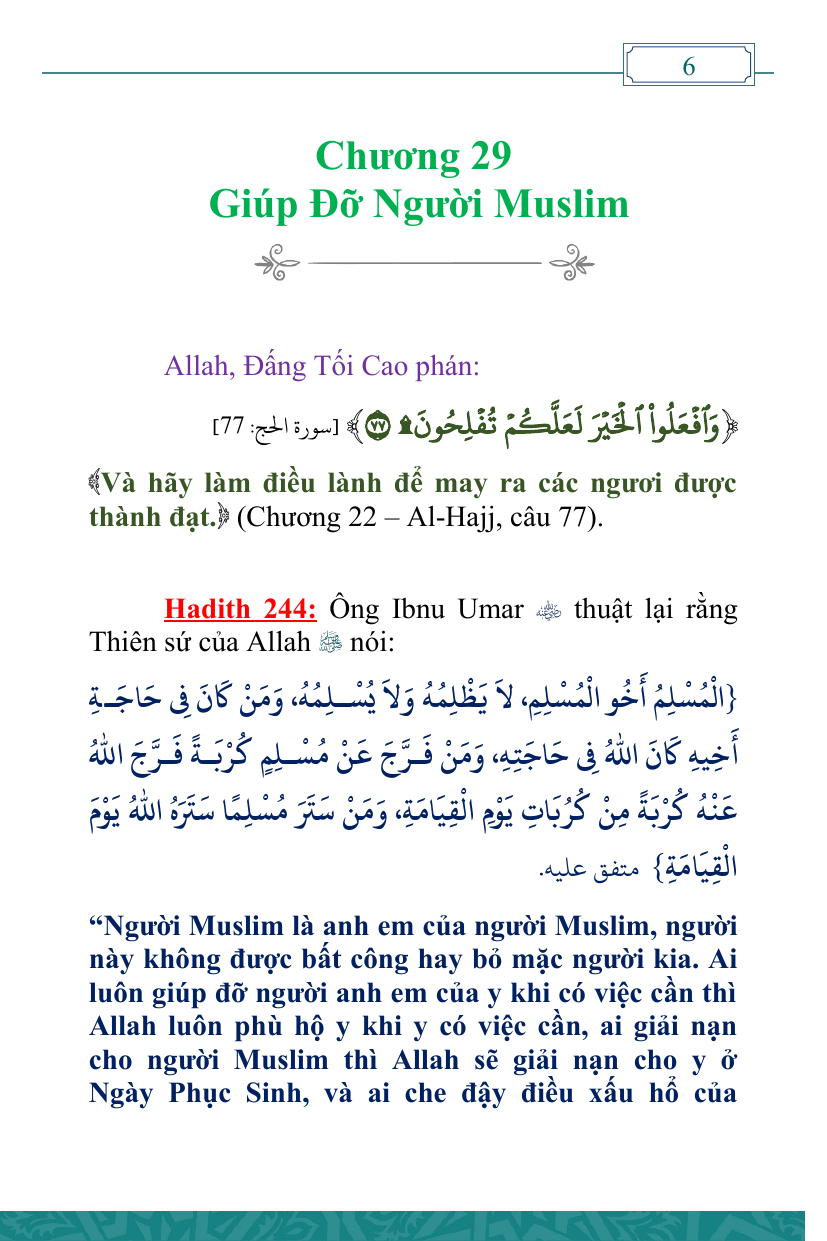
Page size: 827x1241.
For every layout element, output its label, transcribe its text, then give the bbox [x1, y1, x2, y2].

text Allah, Đấng Tối Cao phán: [89, 348, 738, 382]
text {الْمُسْلِمُ أَخُو الْمُسْلِمِ، لاَ يَظْلِمُهُ وَلاَ يُسْلِمُهُ، وَمَنْ كَانَ فِى حَاجَةِ أَخِيهِ كَانَ اللهُ فِى حَاجَتِهِ، وَمَنْ فَرَّجَ عَنْ مُسْلِمٍ كُرْبَةً فَرَّجَ اللهُ عَنْهُ كُرْبَةً مِنْ كُرُبَاتِ يَوْمِ الْقِيَامَةِ، وَمَنْ سَتَرَ مُسْلِمًا سَتَرَهُ اللهُ يَوْمَ الْقِيَامَةِ} متفق عليه. [89, 671, 738, 895]
text Giúp Đỡ Người Muslim [89, 178, 738, 226]
text Chương 29 [89, 131, 738, 178]
text Và hãy làm điều lành để may ra các ngươi được thành đạt. (Chương 22 – Al-Hajj, câu 77). [88, 465, 738, 532]
picture [0, 1211, 805, 1241]
text ﴿وَٱفۡعَلُواْ ٱلۡخَيۡرَ لَعَلَّكُمۡ تُفۡلِحُونَ۩ ٧٧﴾ [سورة الحج: 77] [89, 394, 739, 453]
text Hadith 244: Ông Ibnu Umar thuật lại rằng Thiên sứ của Allah nói: [89, 591, 738, 658]
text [89, 908, 738, 1109]
